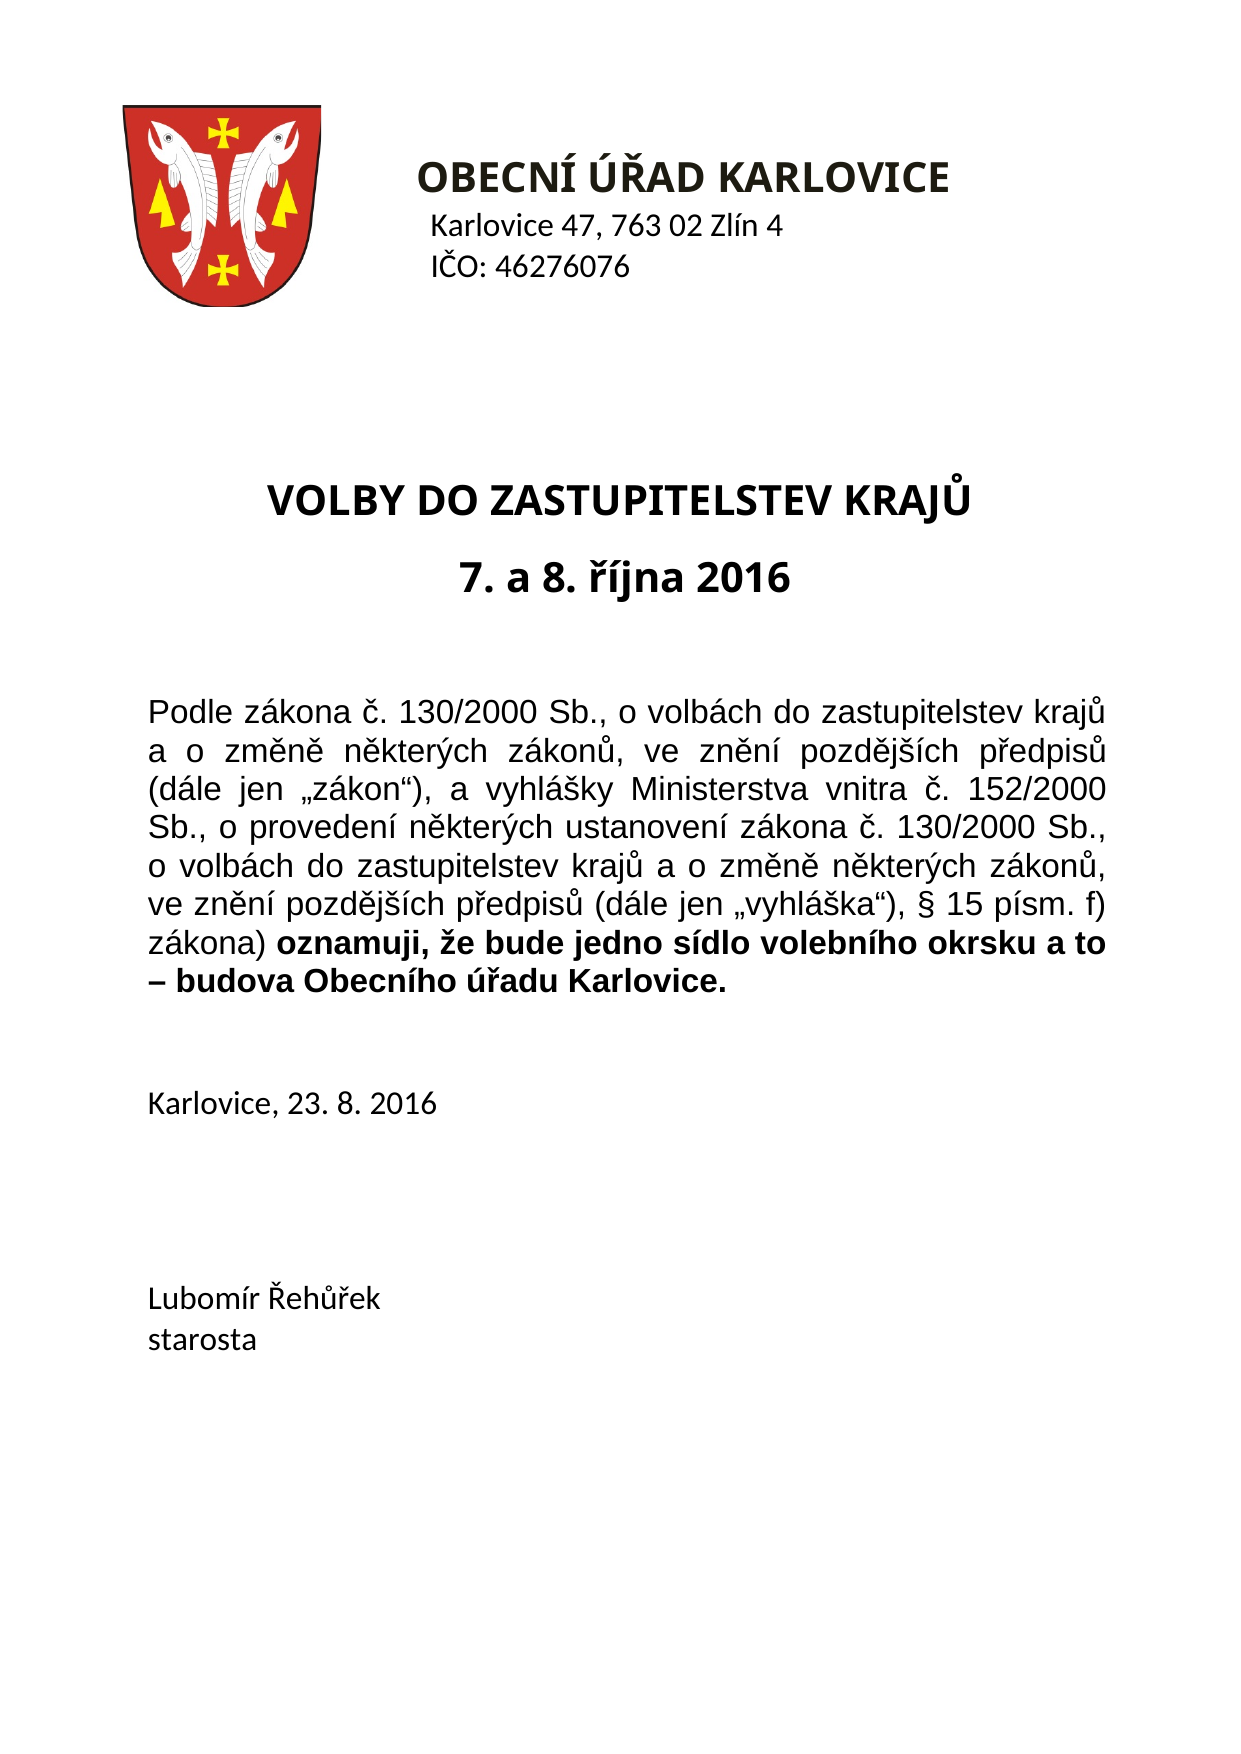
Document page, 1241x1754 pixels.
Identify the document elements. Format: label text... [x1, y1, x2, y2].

text OBECNÍ ÚŘAD KARLOVICE Karlovice 47, 763 02 Zlín 4 IČO: 46276076 [321, 148, 1093, 286]
text 7. a 8. října 2016 [148, 548, 1093, 605]
text VOLBY DO ZASTUPITELSTEV KRAJŮ [148, 470, 1093, 527]
text Podle zákona č. 130/2000 Sb., o volbách do zastupitelstev krajů a o změně některých zákonů, ve znění pozdějších předpisů (dále jen „zákon“), a vyhlášky Ministerstva vnitra č. 152/2000 Sb., o provedení některých ustanovení zákona č. 130/2000 Sb., o volbách do zastupitelstev krajů a o změně některých zákonů, ve znění pozdějších předpisů (dále jen „vyhláška“), § 15 písm. f) zákona) oznamuji, že bude jedno sídlo volebního okrsku a to – budova Obecního úřadu Karlovice. [148, 692, 1107, 1000]
text Karlovice, 23. 8. 2016 [148, 1082, 1137, 1123]
picture [121, 105, 321, 306]
text Lubomír Řehůřek starosta [148, 1277, 1137, 1358]
